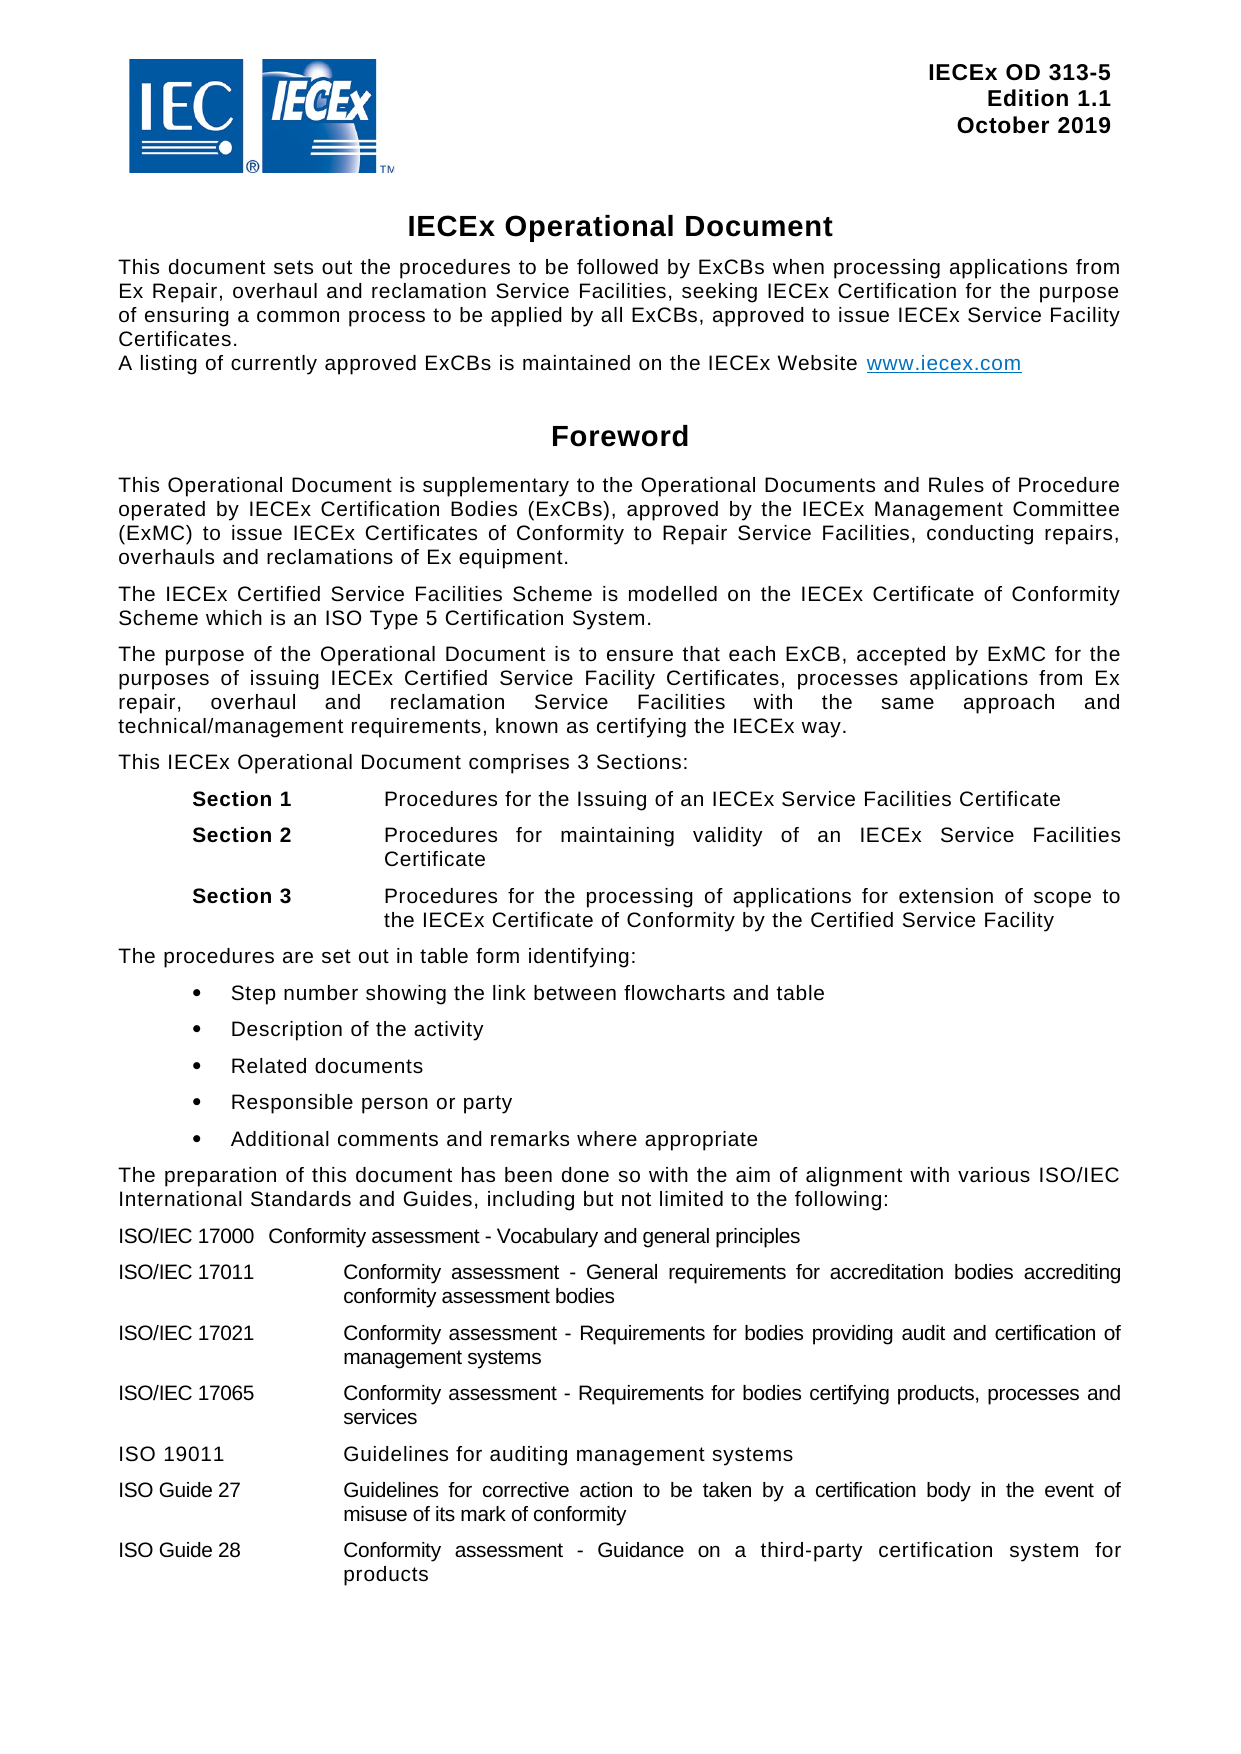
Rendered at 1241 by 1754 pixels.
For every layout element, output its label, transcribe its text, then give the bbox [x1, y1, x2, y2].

text Section 1 Procedures for the Issuing of an IECEx Service Facilities Certificate [192, 787, 1122, 811]
title Foreword [118, 419, 1122, 452]
text ISO Guide 28 Conformity assessment - Guidance on a third-party certification system for products [118, 1538, 1122, 1586]
list Description of the activity [193, 1017, 1122, 1041]
text The preparation of this document has been done so with the aim of alignment with various ISO/IEC International Standards and Guides, including but not limited to the following: [118, 1163, 1122, 1211]
list Step number showing the link between flowcharts and table [193, 980, 1122, 1004]
text The procedures are set out in table form identifying: [118, 944, 1122, 968]
text ISO/IEC 17065 Conformity assessment - Requirements for bodies certifying products, processes and services [118, 1381, 1122, 1429]
picture [129, 59, 395, 173]
list Related documents [193, 1053, 1122, 1078]
text ISO/IEC 17011 Conformity assessment - General requirements for accreditation bodies accrediting conformity assessment bodies [118, 1260, 1122, 1308]
text This IECEx Operational Document comprises 3 Sections: [118, 750, 1122, 774]
text This Operational Document is supplementary to the Operational Documents and Rules of Procedure operated by IECEx Certification Bodies (ExCBs), approved by the IECEx Management Committee (ExMC) to issue IECEx Certificates of Conformity to Repair Service Facilities, conducting repairs, overhauls and reclamations of Ex equipment. [118, 473, 1122, 569]
text ISO 19011 Guidelines for auditing management systems [118, 1441, 1122, 1465]
text IECEx Operational Document [118, 209, 1122, 242]
text ISO/IEC 17000 Conformity assessment - Vocabulary and general principles [118, 1224, 1122, 1248]
list Additional comments and remarks where appropriate [193, 1127, 1122, 1151]
text Section 2 Procedures for maintaining validity of an IECEx Service Facilities Certificate [192, 823, 1122, 871]
text A listing of currently approved ExCBs is maintained on the IECEx Website www.iecex.com [118, 351, 1122, 375]
text The IECEx Certified Service Facilities Scheme is modelled on the IECEx Certificate of Conformity Scheme which is an ISO Type 5 Certification System. [118, 581, 1122, 629]
text The purpose of the Operational Document is to ensure that each ExCB, accepted by ExMC for the purposes of issuing IECEx Certified Service Facility Certificates, processes applications from Ex repair, overhaul and reclamation Service Facilities with the same approach and technical/management requirements, known as certifying the IECEx way. [118, 642, 1122, 738]
text ISO/IEC 17021 Conformity assessment - Requirements for bodies providing audit and certification of management systems [118, 1321, 1122, 1368]
text This document sets out the procedures to be followed by ExCBs when processing applications from Ex Repair, overhaul and reclamation Service Facilities, seeking IECEx Certification for the purpose of ensuring a common process to be applied by all ExCBs, approved to issue IECEx Service Facility Certificates. [118, 255, 1122, 351]
list Responsible person or party [193, 1090, 1122, 1114]
text ISO Guide 27 Guidelines for corrective action to be taken by a certification body in the event of misuse of its mark of conformity [118, 1478, 1122, 1526]
text Section 3 Procedures for the processing of applications for extension of scope to the IECEx Certificate of Conformity by the Certified Service Facility [192, 883, 1122, 931]
